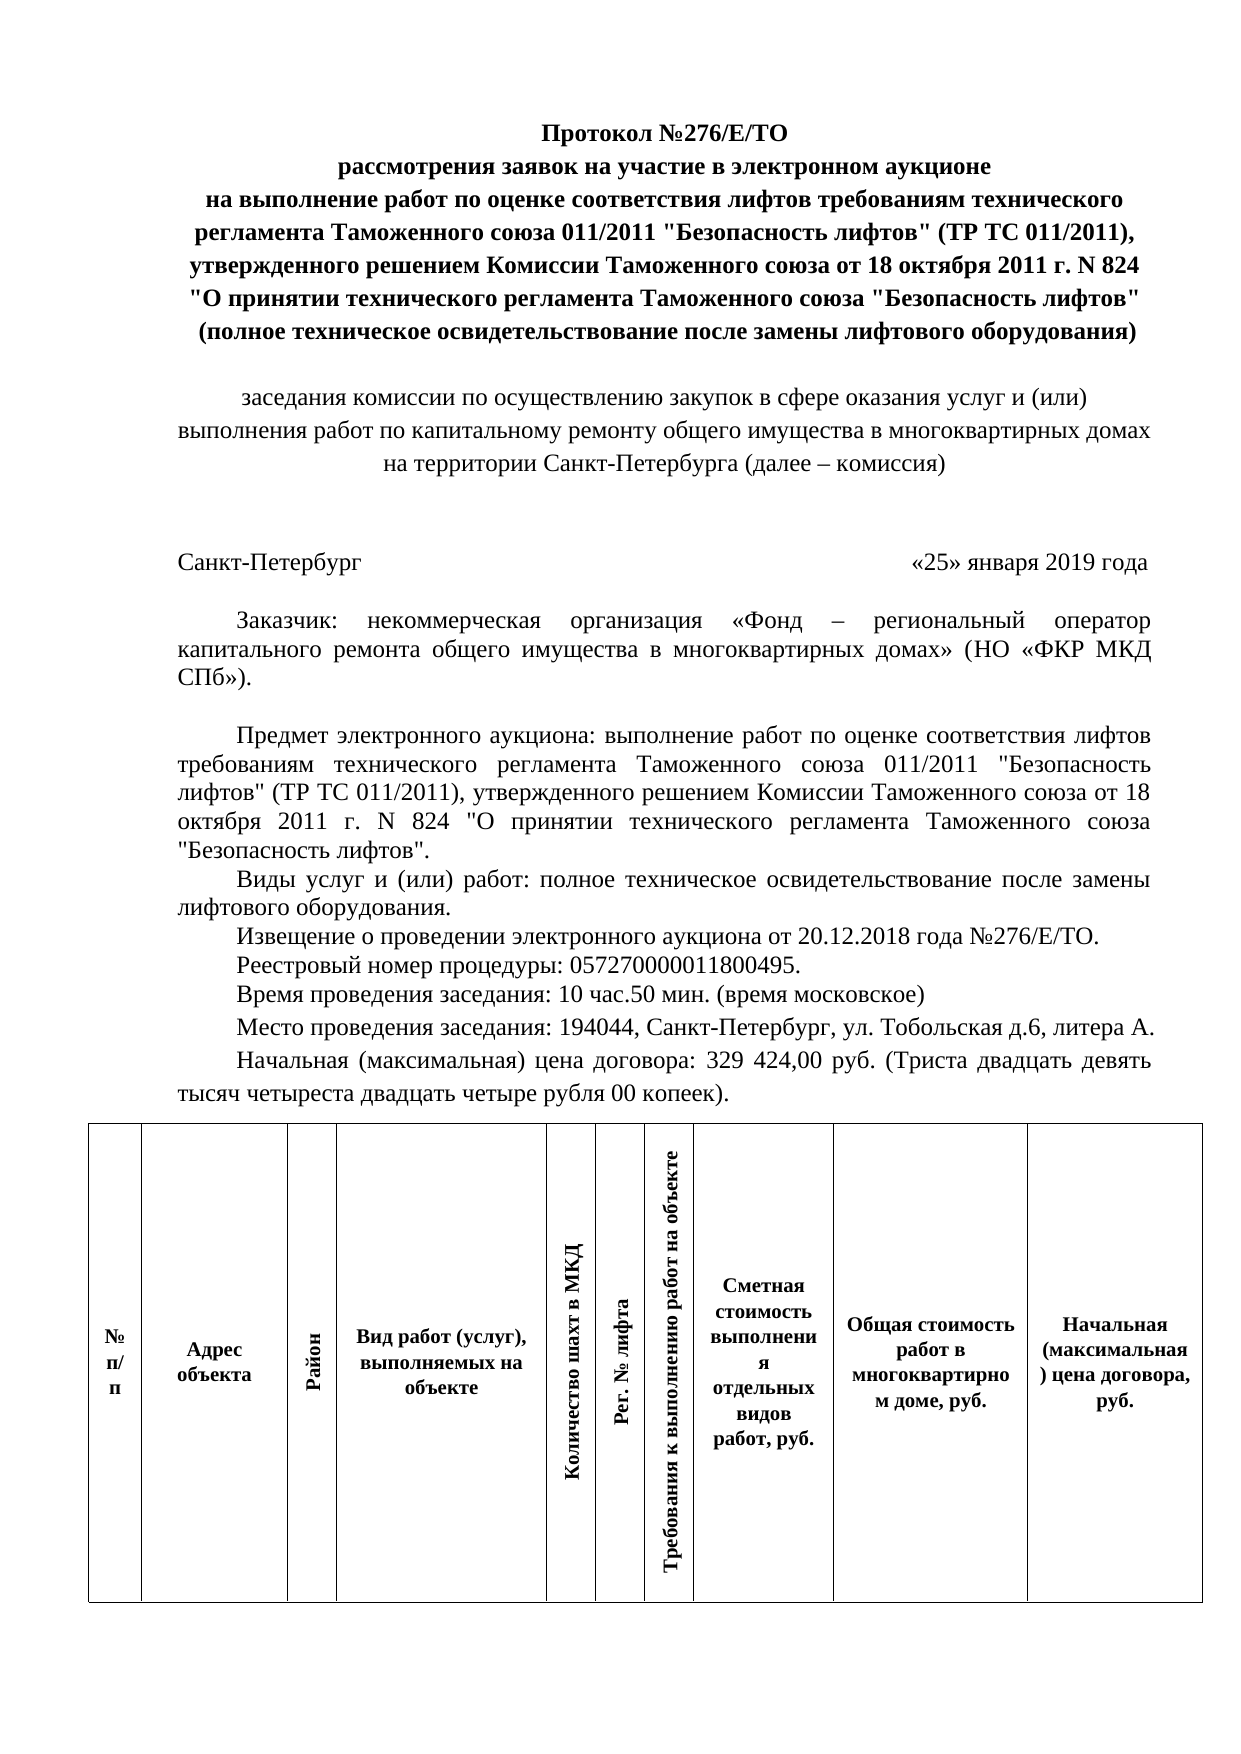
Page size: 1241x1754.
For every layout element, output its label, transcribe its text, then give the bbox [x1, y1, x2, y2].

table_header Требования к выполнению работ на объекте [645, 1124, 693, 1601]
table_header Начальная (максимальная) цена договора, руб. [1028, 1124, 1202, 1601]
text Виды услуг и (или) работ: полное техническое освидетельствование после замены лифтового оборудования. [177, 864, 1152, 921]
table_header Количество шахт в МКД [547, 1124, 595, 1601]
text Начальная (максимальная) цена договора: 329 424,00 руб. (Триста двадцать девять тысяч четыреста двадцать четыре рубля 00 копеек). [177, 1045, 1152, 1106]
table_header Адрес объекта [142, 1124, 287, 1601]
text Реестровый номер процедуры: 057270000011800495. [177, 950, 1152, 979]
text заседания комиссии по осуществлению закупок в сфере оказания услуг и (или) выполнения работ по капитальному ремонту общего имущества в многоквартирных домах на территории Санкт-Петербурга (далее – комиссия) [177, 382, 1152, 477]
text рассмотрения заявок на участие в электронном аукционе [177, 151, 1152, 180]
text Заказчик: некоммерческая организация «Фонд – региональный оператор капитального ремонта общего имущества в многоквартирных домах» (НО «ФКР МКД СПб»). [177, 605, 1152, 691]
text Предмет электронного аукциона: выполнение работ по оценке соответствия лифтов требованиям технического регламента Таможенного союза 011/2011 "Безопасность лифтов" (ТР ТС 011/2011), утвержденного решением Комиссии Таможенного союза от 18 октября 2011 г. N 824 "О принятии технического регламента Таможенного союза "Безопасность лифтов". [177, 720, 1152, 864]
text Извещение о проведении электронного аукциона от 20.12.2018 года №276/Е/ТО. [177, 921, 1152, 950]
text на выполнение работ по оценке соответствия лифтов требованиям технического регламента Таможенного союза 011/2011 "Безопасность лифтов" (ТР ТС 011/2011), утвержденного решением Комиссии Таможенного союза от 18 октября 2011 г. N 824 "О принятии технического регламента Таможенного союза "Безопасность лифтов" [177, 184, 1152, 312]
table_header Район [288, 1124, 336, 1601]
table_header № п/п [89, 1124, 141, 1601]
text Протокол №276/Е/ТО [177, 118, 1152, 147]
table_header Общая стоимость работ в многоквартирном доме, руб. [834, 1124, 1027, 1601]
text Санкт-Петербург «25» января 2019 года [177, 547, 1152, 576]
text (полное техническое освидетельствование после замены лифтового оборудования) [177, 316, 1152, 345]
table_header Вид работ (услуг), выполняемых на объекте [337, 1124, 546, 1601]
table_header Сметная стоимость выполнения отдельных видов работ, руб. [694, 1124, 833, 1601]
text Время проведения заседания: 10 час.50 мин. (время московское) [177, 979, 1163, 1007]
text Место проведения заседания: 194044, Санкт-Петербург, ул. Тобольская д.6, литера А. [177, 1012, 1163, 1040]
table_header Рег. № лифта [596, 1124, 644, 1601]
